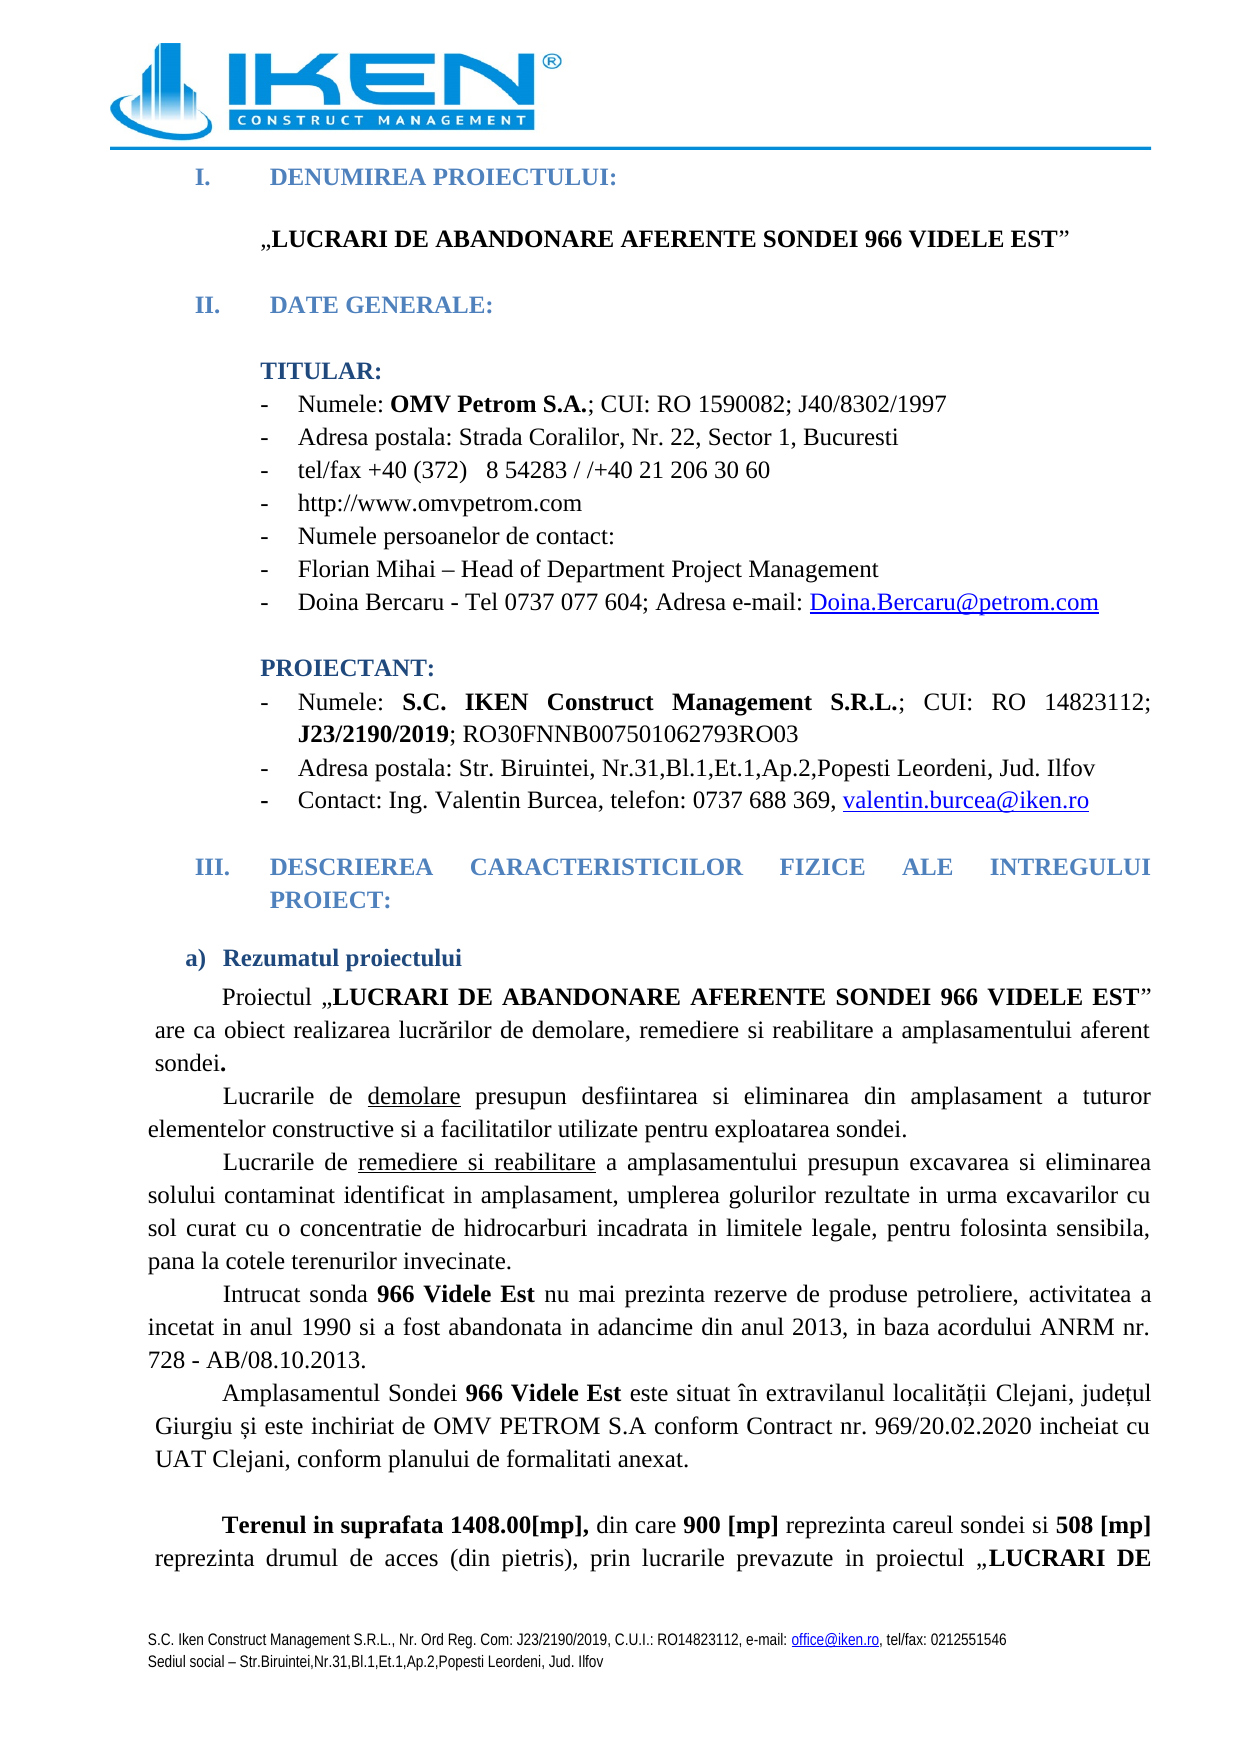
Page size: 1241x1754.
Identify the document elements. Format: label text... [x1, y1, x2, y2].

text Amplasamentul Sondei 966 Videle Est este situat în extravilanul localității Clejani, județul Giurgiu și este inchiriat de OMV PETROM S.A conform Contract nr. 969/20.02.2020 incheiat cu UAT Clejani, conform planului de formalitati anexat. [155, 1378, 1152, 1473]
picture [110, 43, 1152, 150]
list Adresa postala: Str. Biruintei, Nr.31,Bl.1,Et.1,Ap.2,Popesti Leordeni, Jud. Ilfov [260, 753, 1152, 781]
subtitle Rezumatul proiectului [185, 943, 1152, 971]
text Lucrarile de demolare presupun desfiintarea si eliminarea din amplasament a tuturor elementelor constructive si a facilitatilor utilizate pentru exploatarea sondei. [148, 1081, 1152, 1143]
list PROIECTANT: [260, 653, 1152, 682]
list Numele: OMV Petrom S.A.; CUI: RO 1590082; J40/8302/1997 [260, 389, 1152, 418]
text Lucrarile de remediere si reabilitare a amplasamentului presupun excavarea si eliminarea solului contaminat identificat in amplasament, umplerea golurilor rezultate in urma excavarilor cu sol curat cu o concentratie de hidrocarburi incadrata in limitele legale, pentru folosinta sensibila, pana la cotele terenurilor invecinate. [148, 1147, 1152, 1275]
text Proiectul „LUCRARI DE ABANDONARE AFERENTE SONDEI 966 Videle Est” are ca obiect realizarea lucrărilor de demolare, remediere si reabilitare a amplasamentului aferent sondei. [154, 982, 1152, 1077]
list http://www.omvpetrom.com [260, 488, 1152, 517]
list Numele persoanelor de contact: [260, 521, 1152, 550]
subtitle DATE GENERALE: [194, 290, 1152, 319]
list Numele: S.C. IKEN Construct Management S.R.L.; CUI: RO 14823112; J23/2190/2019; RO30FNNB007501062793RO03 [260, 687, 1152, 748]
subtitle DENUMIREA PROIECTULUI: [194, 162, 1152, 191]
list Florian Mihai – Head of Department Project Management [260, 554, 1152, 583]
list TITULAR: [260, 356, 1152, 385]
list Contact: Ing. Valentin Burcea, telefon: 0737 688 369, valentin.burcea@iken.ro [260, 786, 1152, 814]
text Intrucat sonda 966 Videle Est nu mai prezinta rezerve de produse petroliere, activitatea a incetat in anul 1990 si a fost abandonata in adancime din anul 2013, in baza acordului ANRM nr. 728 - AB/08.10.2013. [148, 1279, 1152, 1374]
list tel/fax +40 (372) 8 54283 / /+40 21 206 30 60 [260, 455, 1152, 484]
list „LUCRARI DE ABANDONARE AFERENTE SONDEI 966 Videle Est” [260, 224, 1152, 253]
subtitle DESCRIEREA CARACTERISTICILOR FIZICE ALE INTREGULUI PROIECT: [194, 852, 1152, 913]
list Adresa postala: Strada Coralilor, Nr. 22, Sector 1, Bucuresti [260, 422, 1152, 451]
list Doina Bercaru - Tel 0737 077 604; Adresa e-mail: Doina.Bercaru@petrom.com [260, 587, 1152, 616]
